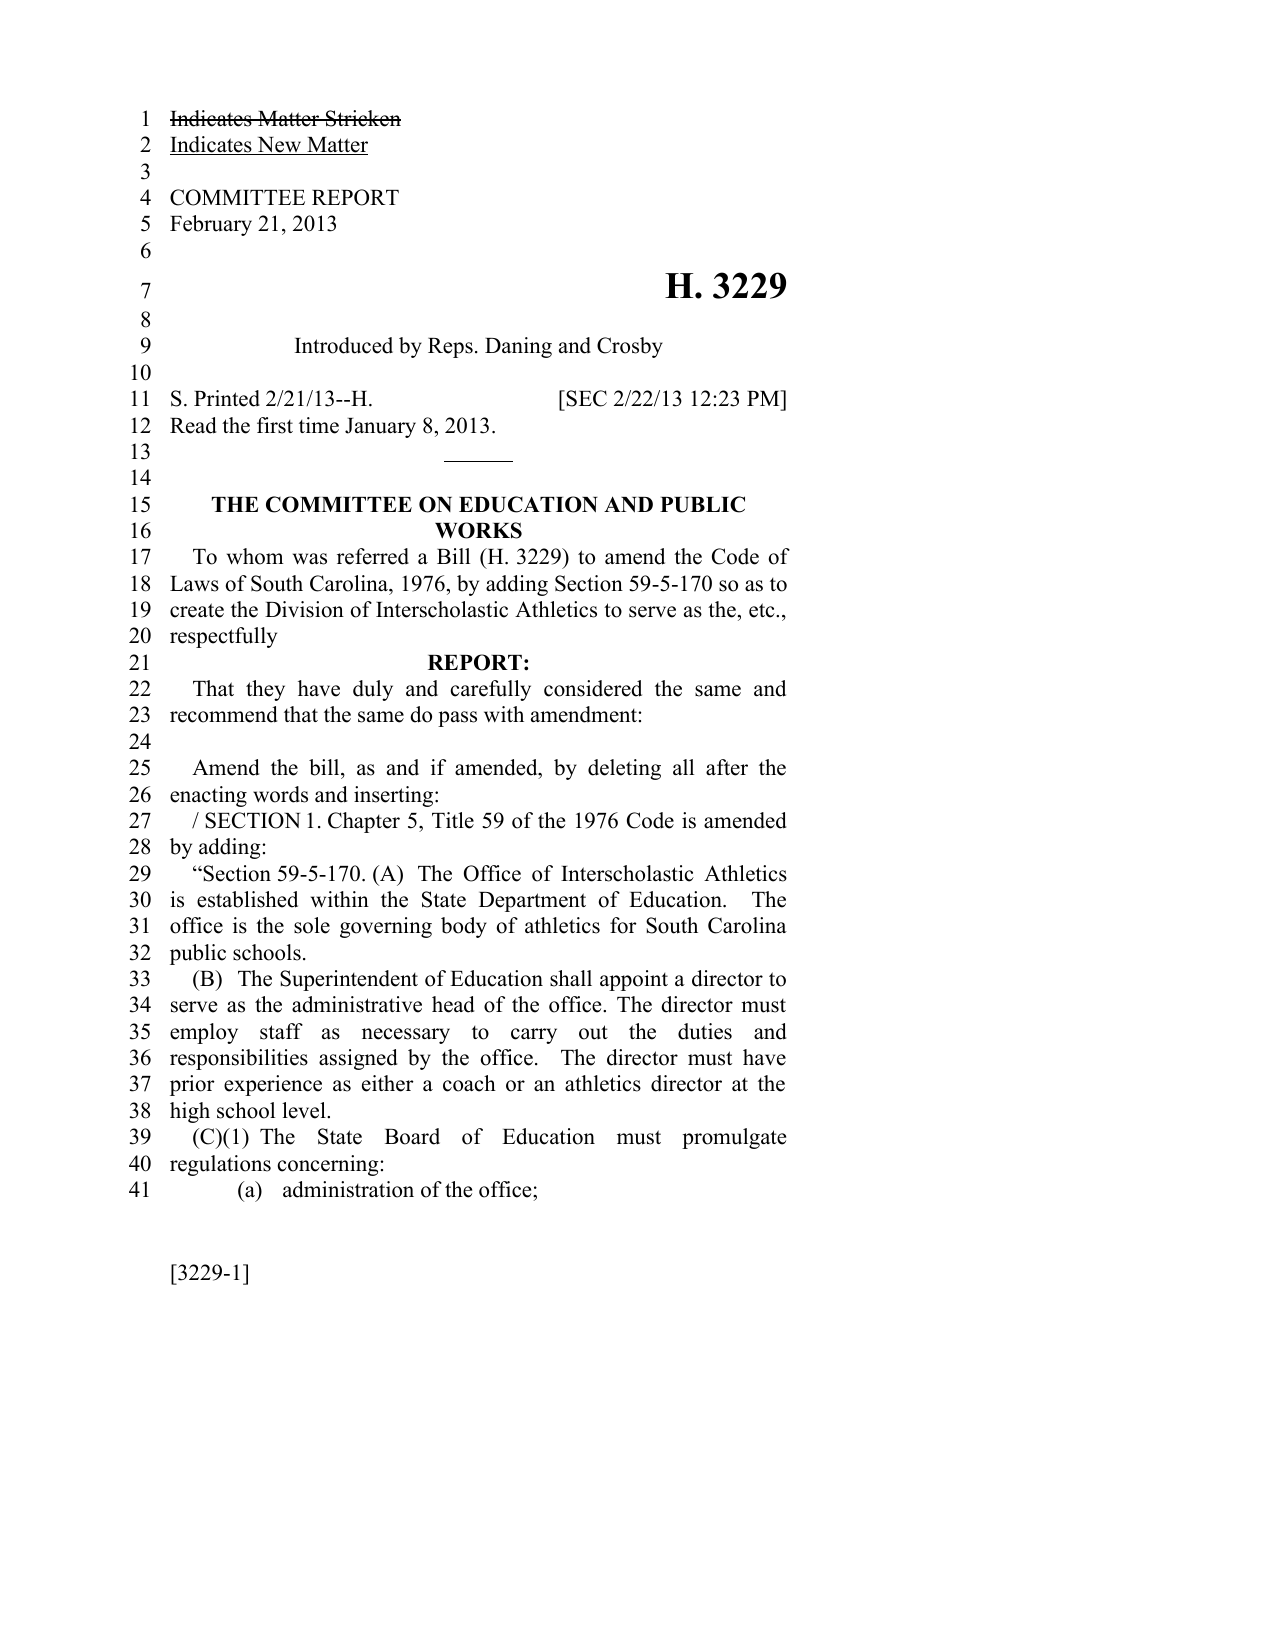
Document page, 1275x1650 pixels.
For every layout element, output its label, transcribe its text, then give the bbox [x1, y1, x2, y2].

text Introduced by Reps. Daning and Crosby [169, 333, 787, 359]
text Indicates Matter Stricken [169, 105, 787, 131]
text “Section 59-5-170. (A) The Office of Interscholastic Athletics is established within the State Department of Education. The office is the sole governing body of athletics for South Carolina public schools. [169, 860, 787, 965]
text Read the first time January 8, 2013. [169, 412, 787, 438]
text That they have duly and carefully considered the same and recommend that the same do pass with amendment: [169, 675, 787, 728]
text Amend the bill, as and if amended, by deleting all after the enacting words and inserting: [169, 754, 787, 807]
text H. 3229 [169, 263, 787, 306]
text / SECTION 1. Chapter 5, Title 59 of the 1976 Code is amended by adding: [169, 807, 787, 860]
text (C)(1) The State Board of Education must promulgate regulations concerning: [169, 1123, 787, 1176]
text THE COMMITTEE ON EDUCATION AND PUBLIC WORKS [169, 491, 787, 543]
text REPORT: [169, 649, 787, 675]
text COMMITTEE REPORT [169, 184, 787, 210]
text To whom was referred a Bill (H. 3229) to amend the Code of Laws of South Carolina, 1976, by adding Section 59-5-170 so as to create the Division of Interscholastic Athletics to serve as the, etc., respectfully [169, 543, 787, 649]
text Indicates New Matter [169, 131, 787, 158]
text S. Printed 2/21/13--H. [SEC 2/22/13 12:23 PM] [169, 385, 787, 412]
text (B) The Superintendent of Education shall appoint a director to serve as the administrative head of the office. The director must employ staff as necessary to carry out the duties and responsibilities assigned by the office. The director must have prior experience as either a coach or an athletics director at the high school level. [169, 965, 787, 1123]
text (a) administration of the office; [169, 1176, 787, 1202]
text February 21, 2013 [169, 210, 787, 237]
